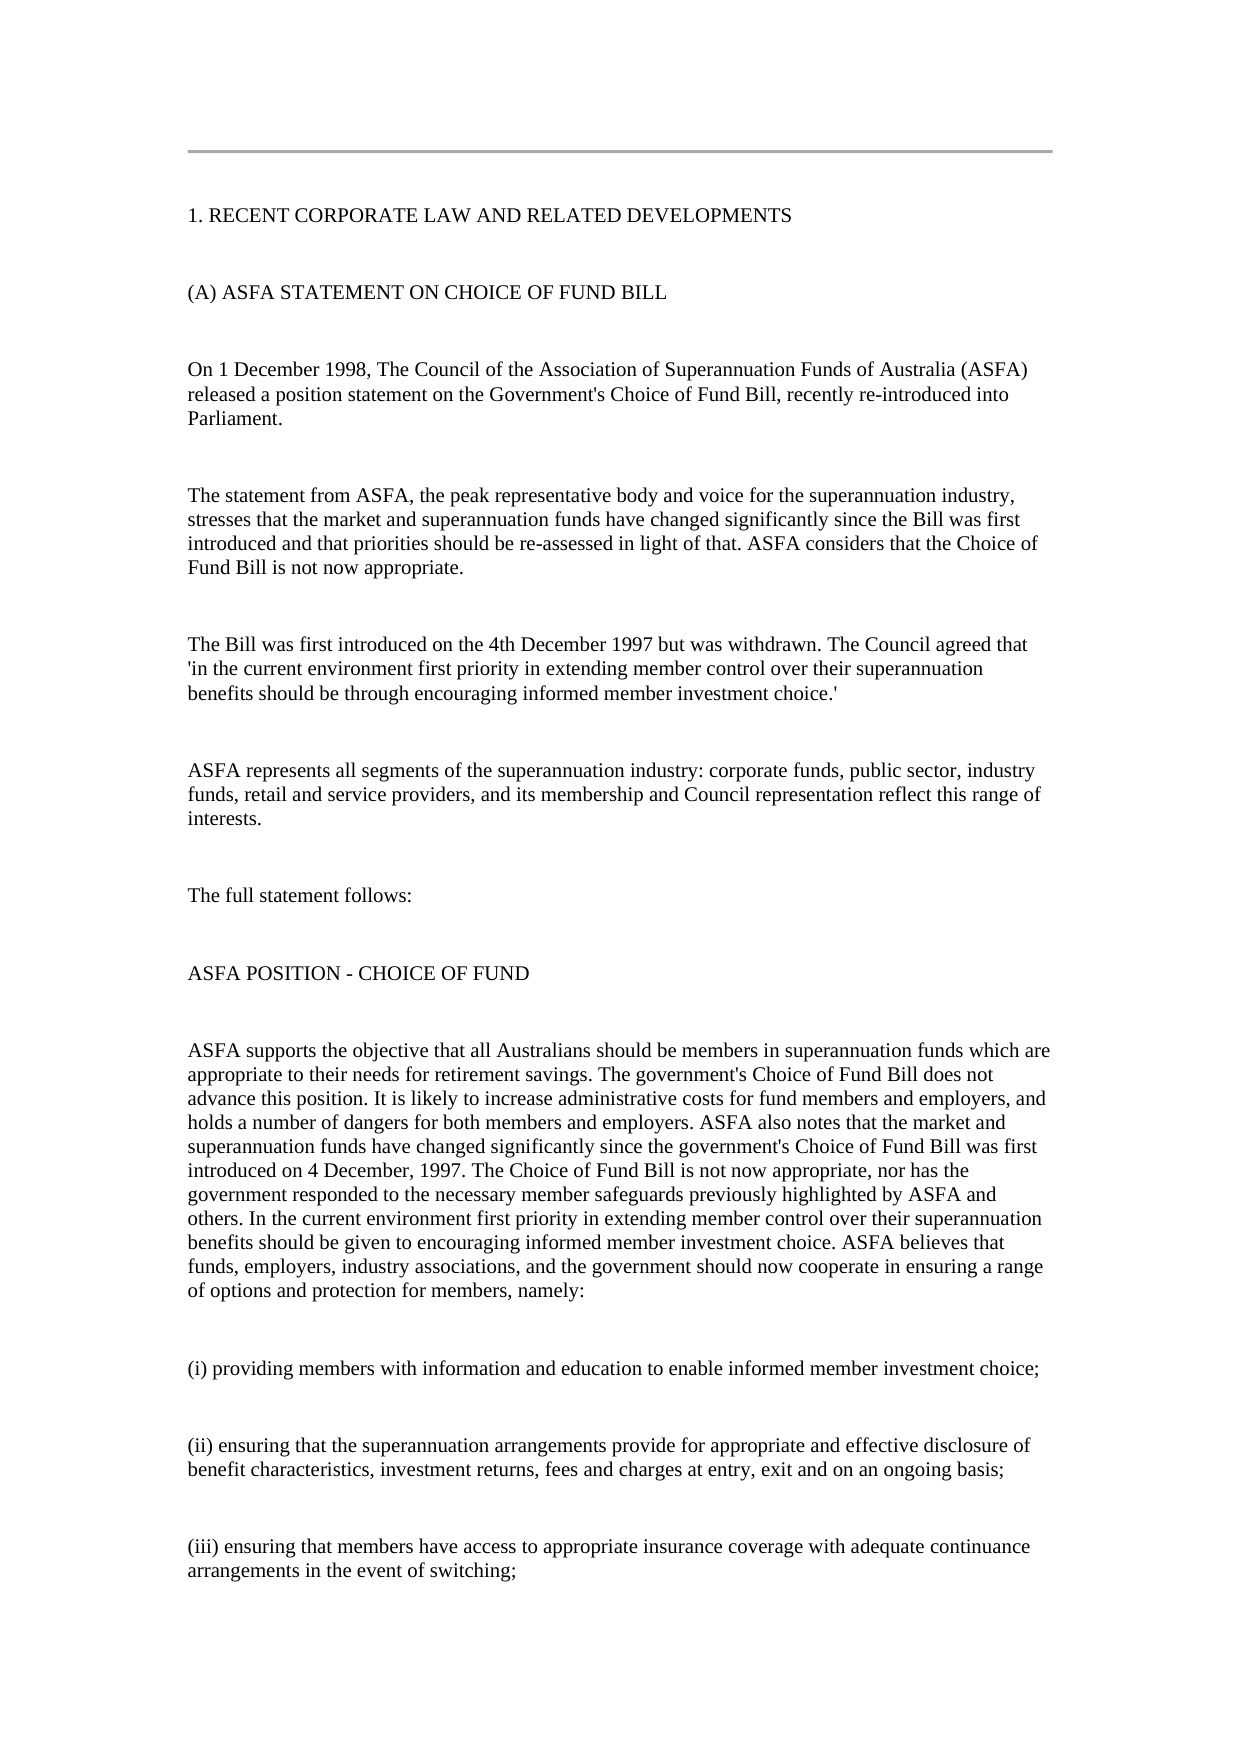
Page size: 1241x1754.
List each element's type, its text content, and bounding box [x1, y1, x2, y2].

text 1. RECENT CORPORATE LAW AND RELATED DEVELOPMENTS [187, 179, 1053, 227]
text ASFA represents all segments of the superannuation industry: corporate funds, public sector, industry funds, retail and service providers, and its membership and Council representation reflect this range of interests. [187, 734, 1053, 830]
text (iii) ensuring that members have access to appropriate insurance coverage with adequate continuance arrangements in the event of switching; [187, 1510, 1053, 1582]
text ASFA supports the objective that all Australians should be members in superannuation funds which are appropriate to their needs for retirement savings. The government's Choice of Fund Bill does not advance this position. It is likely to increase administrative costs for fund members and employers, and holds a number of dangers for both members and employers. ASFA also notes that the market and superannuation funds have changed significantly since the government's Choice of Fund Bill was first introduced on 4 December, 1997. The Choice of Fund Bill is not now appropriate, nor has the government responded to the necessary member safeguards previously highlighted by ASFA and others. In the current environment first priority in extending member control over their superannuation benefits should be given to encouraging informed member investment choice. ASFA believes that funds, employers, industry associations, and the government should now cooperate in ensuring a range of options and protection for members, namely: [187, 1014, 1053, 1302]
text The Bill was first introduced on the 4th December 1997 but was withdrawn. The Council agreed that 'in the current environment first priority in extending member control over their superannuation benefits should be through encouraging informed member investment choice.' [187, 608, 1053, 704]
text The statement from ASFA, the peak representative body and voice for the superannuation industry, stresses that the market and superannuation funds have changed significantly since the Bill was first introduced and that priorities should be re-assessed in light of that. ASFA considers that the Choice of Fund Bill is not now appropriate. [187, 459, 1053, 579]
text (i) providing members with information and education to enable informed member investment choice; [187, 1332, 1053, 1380]
text (A) ASFA STATEMENT ON CHOICE OF FUND BILL [187, 256, 1053, 304]
text ASFA POSITION - CHOICE OF FUND [187, 936, 1053, 984]
text On 1 December 1998, The Council of the Association of Superannuation Funds of Australia (ASFA) released a position statement on the Government's Choice of Fund Bill, recently re-introduced into Parliament. [187, 333, 1053, 429]
text The full statement follows: [187, 859, 1053, 907]
text (ii) ensuring that the superannuation arrangements provide for appropriate and effective disclosure of benefit characteristics, investment returns, fees and charges at entry, exit and on an ongoing basis; [187, 1409, 1053, 1481]
